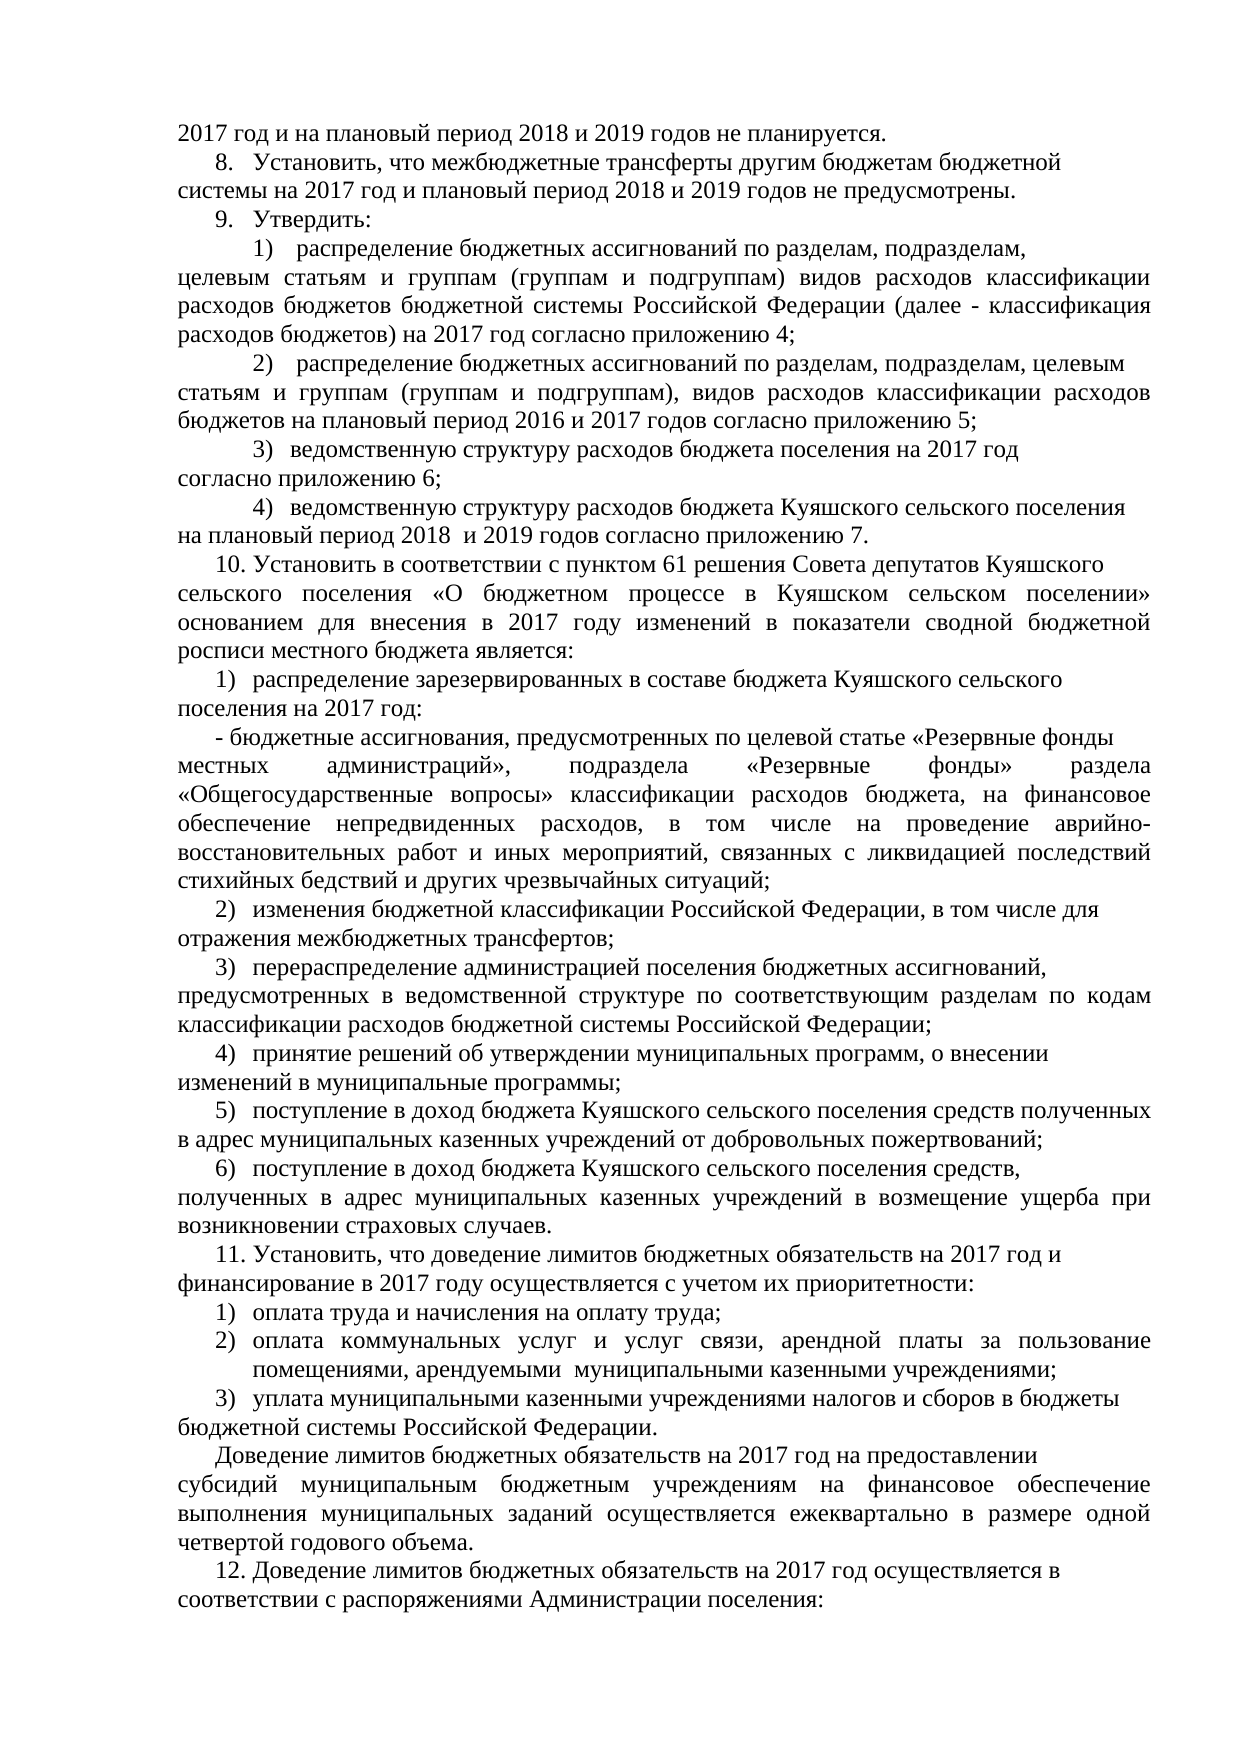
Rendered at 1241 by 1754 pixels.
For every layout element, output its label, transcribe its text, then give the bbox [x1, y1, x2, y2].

list оплата труда и начисления на оплату труда; [215, 1297, 1152, 1326]
list ведомственную структуру расходов бюджета поселения на 2017 год [252, 434, 1152, 463]
list уплата муниципальными казенными учреждениями налогов и сборов в бюджеты [215, 1383, 1152, 1412]
text изменений в муниципальные программы; [177, 1067, 1152, 1096]
text предусмотренных в ведомственной структуре по соответствующим разделам по кодам классификации расходов бюджетной системы Российской Федерации; [177, 981, 1152, 1038]
list распределение бюджетных ассигнований по разделам, подразделам, [252, 233, 1152, 262]
text финансирование в 2017 году осуществляется с учетом их приоритетности: [177, 1268, 1152, 1297]
text поселения на 2017 год: [177, 693, 1152, 722]
list Утвердить: [215, 204, 1152, 233]
text бюджетной системы Российской Федерации. [177, 1412, 1152, 1441]
list Доведение лимитов бюджетных обязательств на 2017 год осуществляется в [215, 1556, 1152, 1584]
text целевым статьям и группам (группам и подгруппам) видов расходов классификации расходов бюджетов бюджетной системы Российской Федерации (далее - классификация расходов бюджетов) на 2017 год согласно приложению 4; [177, 262, 1152, 348]
text сельского поселения «О бюджетном процессе в Куяшском сельском поселении» основанием для внесения в 2017 году изменений в показатели сводной бюджетной росписи местного бюджета является: [177, 578, 1152, 664]
text статьям и группам (группам и подгруппам), видов расходов классификации расходов бюджетов на плановый период 2016 и 2017 годов согласно приложению 5; [177, 377, 1152, 434]
list ведомственную структуру расходов бюджета Куяшского сельского поселения [252, 492, 1152, 521]
text 2017 год и на плановый период 2018 и 2019 годов не планируется. [177, 118, 1152, 147]
list Установить в соответствии с пунктом 61 решения Совета депутатов Куяшского [215, 549, 1152, 578]
text полученных в адрес муниципальных казенных учреждений в возмещение ущерба при возникновении страховых случаев. [177, 1182, 1152, 1239]
list оплата коммунальных услуг и услуг связи, арендной платы за пользование помещениями, арендуемыми муниципальными казенными учреждениями; [215, 1326, 1152, 1383]
text согласно приложению 6; [177, 463, 1152, 492]
text соответствии с распоряжениями Администрации поселения: [177, 1584, 1152, 1613]
text Доведение лимитов бюджетных обязательств на 2017 год на предоставлении [215, 1441, 1152, 1469]
text в адрес муниципальных казенных учреждений от добровольных пожертвований; [177, 1124, 1152, 1153]
list Установить, что доведение лимитов бюджетных обязательств на 2017 год и [215, 1239, 1152, 1268]
list принятие решений об утверждении муниципальных программ, о внесении [215, 1038, 1152, 1067]
list перераспределение администрацией поселения бюджетных ассигнований, [215, 952, 1152, 981]
list поступление в доход бюджета Куяшского сельского поселения средств полученных [215, 1096, 1152, 1124]
list поступление в доход бюджета Куяшского сельского поселения средств, [215, 1153, 1152, 1182]
list Установить, что межбюджетные трансферты другим бюджетам бюджетной [215, 147, 1152, 176]
text субсидий муниципальным бюджетным учреждениям на финансовое обеспечение выполнения муниципальных заданий осуществляется ежеквартально в размере одной четвертой годового объема. [177, 1469, 1152, 1556]
text местных администраций», подраздела «Резервные фонды» раздела «Общегосударственные вопросы» классификации расходов бюджета, на финансовое обеспечение непредвиденных расходов, в том числе на проведение аврийно-восстановительных работ и иных мероприятий, связанных с ликвидацией последствий стихийных бедствий и других чрезвычайных ситуаций; [177, 751, 1152, 894]
text на плановый период 2018 и 2019 годов согласно приложению 7. [177, 521, 1152, 549]
text отражения межбюджетных трансфертов; [177, 923, 1152, 952]
text - бюджетные ассигнования, предусмотренных по целевой статье «Резервные фонды [215, 722, 1152, 751]
text системы на 2017 год и плановый период 2018 и 2019 годов не предусмотрены. [177, 176, 1152, 204]
list распределение бюджетных ассигнований по разделам, подразделам, целевым [252, 348, 1152, 377]
list изменения бюджетной классификации Российской Федерации, в том числе для [215, 894, 1152, 923]
list распределение зарезервированных в составе бюджета Куяшского сельского [215, 664, 1152, 693]
